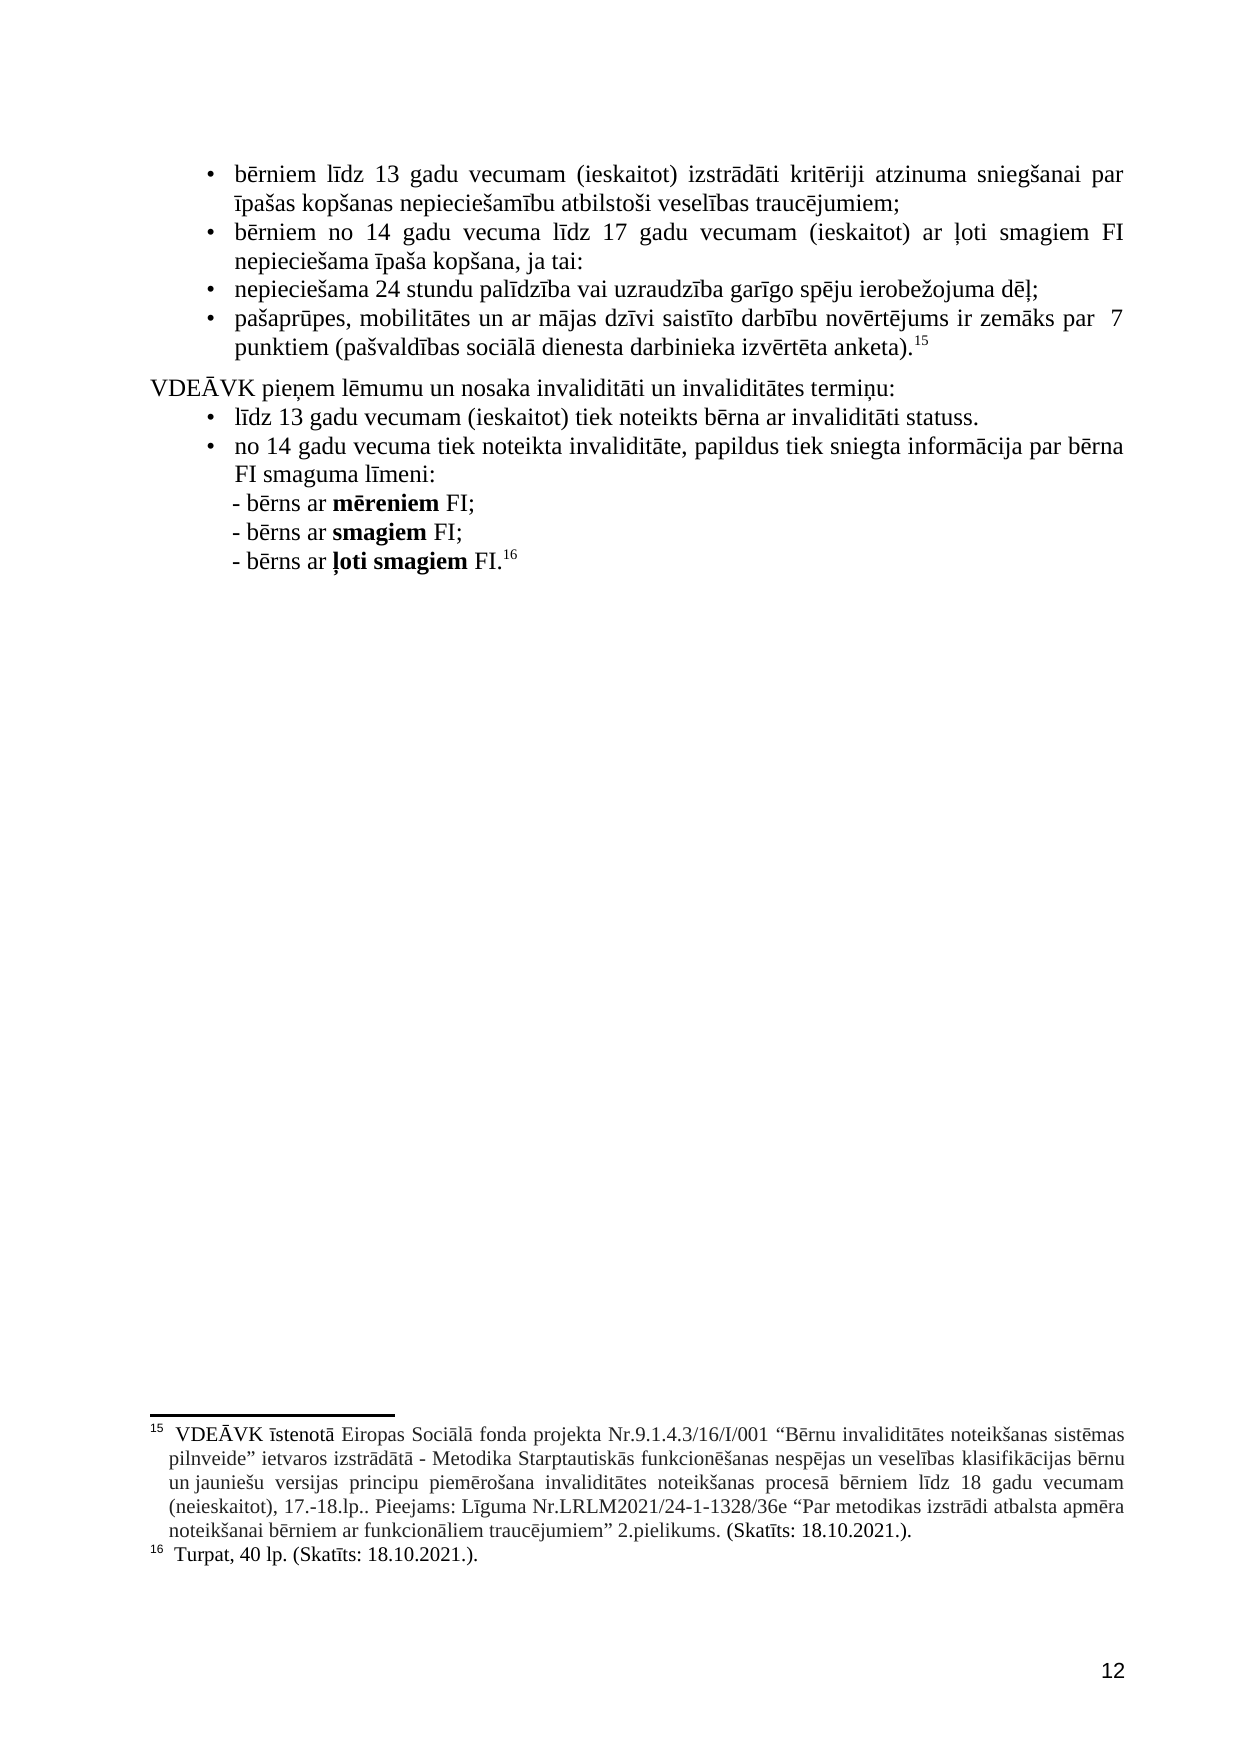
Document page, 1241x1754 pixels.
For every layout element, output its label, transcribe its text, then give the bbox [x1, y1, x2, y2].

list bērniem līdz 13 gadu vecumam (ieskaitot) izstrādāti kritēriji atzinuma sniegšanai par īpašas kopšanas nepieciešamību atbilstoši veselības traucējumiem; [206, 159, 1125, 217]
list nepieciešama 24 stundu palīdzība vai uzraudzība garīgo spēju ierobežojuma dēļ; [206, 274, 1125, 303]
list līdz 13 gadu vecumam (ieskaitot) tiek noteikts bērna ar invaliditāti statuss. [206, 402, 1125, 431]
list pašaprūpes, mobilitātes un ar mājas dzīvi saistīto darbību novērtējums ir zemāks par 7 punktiem (pašvaldības sociālā dienesta darbinieka izvērtēta anketa). [206, 303, 1125, 361]
list bērniem no 14 gadu vecuma līdz 17 gadu vecumam (ieskaitot) ar ļoti smagiem FI nepieciešama īpaša kopšana, ja tai: [206, 217, 1125, 274]
text - bērns ar mēreniem FI; [232, 488, 1125, 517]
list no 14 gadu vecuma tiek noteikta invaliditāte, papildus tiek sniegta informācija par bērna FI smaguma līmeni: [206, 431, 1125, 488]
text - bērns ar ļoti smagiem FI. [232, 546, 1125, 574]
text VDEĀVK pieņem lēmumu un nosaka invaliditāti un invaliditātes termiņu: [150, 373, 1125, 402]
text - bērns ar smagiem FI; [232, 517, 1125, 546]
